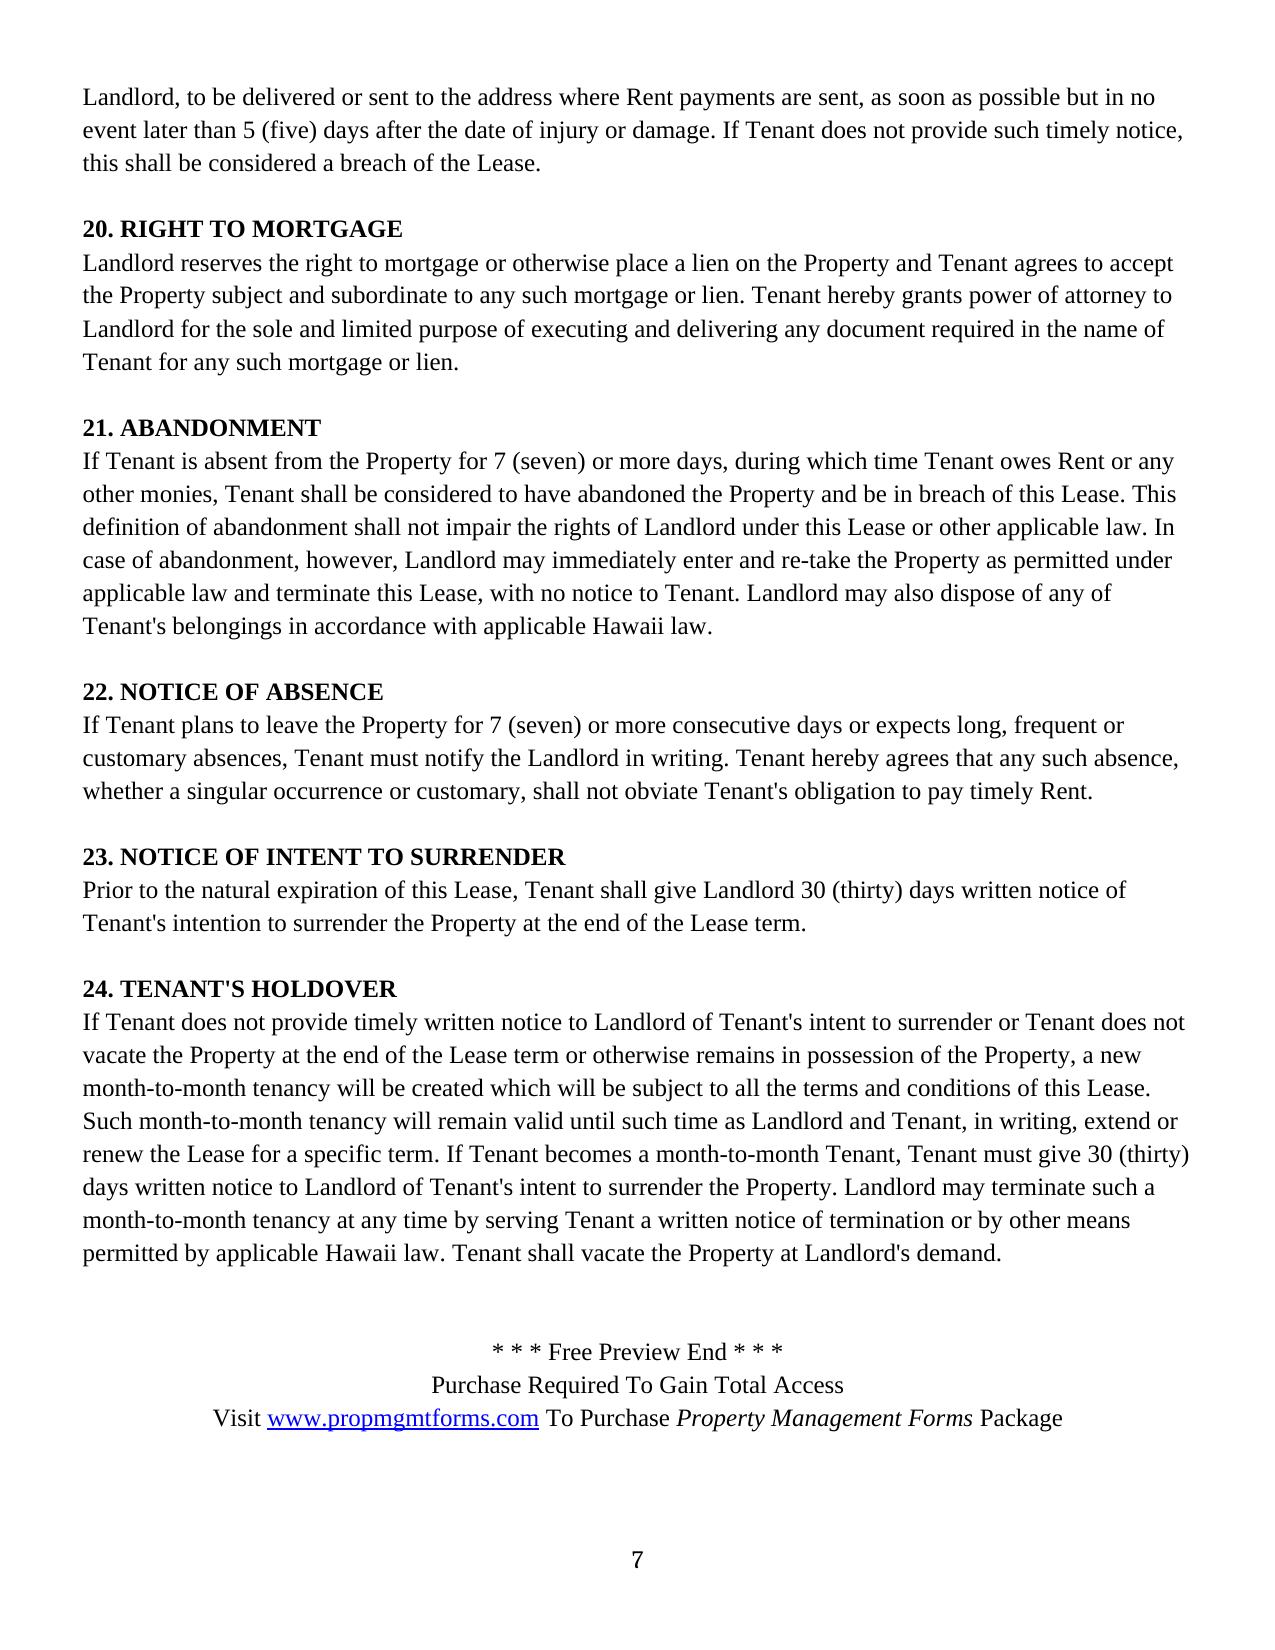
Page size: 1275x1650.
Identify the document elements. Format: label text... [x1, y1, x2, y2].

text 23. NOTICE OF INTENT TO SURRENDER [82, 842, 1192, 871]
text Visit www.propmgmtforms.com To Purchase Property Management Forms Package [82, 1403, 1192, 1432]
text If Tenant does not provide timely written notice to Landlord of Tenant's intent to surrender or Tenant does not vacate the Property at the end of the Lease term or otherwise remains in possession of the Property, a new month-to-month tenancy will be created which will be subject to all the terms and conditions of this Lease. Such month-to-month tenancy will remain valid until such time as Landlord and Tenant, in writing, extend or renew the Lease for a specific term. If Tenant becomes a month-to-month Tenant, Tenant must give 30 (thirty) days written notice to Landlord of Tenant's intent to surrender the Property. Landlord may terminate such a month-to-month tenancy at any time by serving Tenant a written notice of termination or by other means permitted by applicable Hawaii law. Tenant shall vacate the Property at Landlord's demand. [82, 1007, 1192, 1267]
text Landlord reserves the right to mortgage or otherwise place a lien on the Property and Tenant agrees to accept the Property subject and subordinate to any such mortgage or lien. Tenant hereby grants power of attorney to Landlord for the sole and limited purpose of executing and delivering any document required in the name of Tenant for any such mortgage or lien. [82, 248, 1192, 375]
text If Tenant plans to leave the Property for 7 (seven) or more consecutive days or expects long, frequent or customary absences, Tenant must notify the Landlord in writing. Tenant hereby agrees that any such absence, whether a singular occurrence or customary, shall not obviate Tenant's obligation to pay timely Rent. [82, 710, 1192, 805]
text 22. NOTICE OF ABSENCE [82, 677, 1192, 706]
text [82, 82, 1192, 177]
text * * * Free Preview End * * * [82, 1337, 1192, 1366]
text Prior to the natural expiration of this Lease, Tenant shall give Landlord 30 (thirty) days written notice of Tenant's intention to surrender the Property at the end of the Lease term. [82, 875, 1192, 937]
text Purchase Required To Gain Total Access [82, 1370, 1192, 1399]
text 24. TENANT'S HOLDOVER [82, 974, 1192, 1003]
text 20. RIGHT TO MORTGAGE [82, 214, 1192, 243]
text If Tenant is absent from the Property for 7 (seven) or more days, during which time Tenant owes Rent or any other monies, Tenant shall be considered to have abandoned the Property and be in breach of this Lease. This definition of abandonment shall not impair the rights of Landlord under this Lease or other applicable law. In case of abandonment, however, Landlord may immediately enter and re-take the Property as permitted under applicable law and terminate this Lease, with no notice to Tenant. Landlord may also dispose of any of Tenant's belongings in accordance with applicable Hawaii law. [82, 446, 1192, 639]
text 21. ABANDONMENT [82, 413, 1192, 441]
